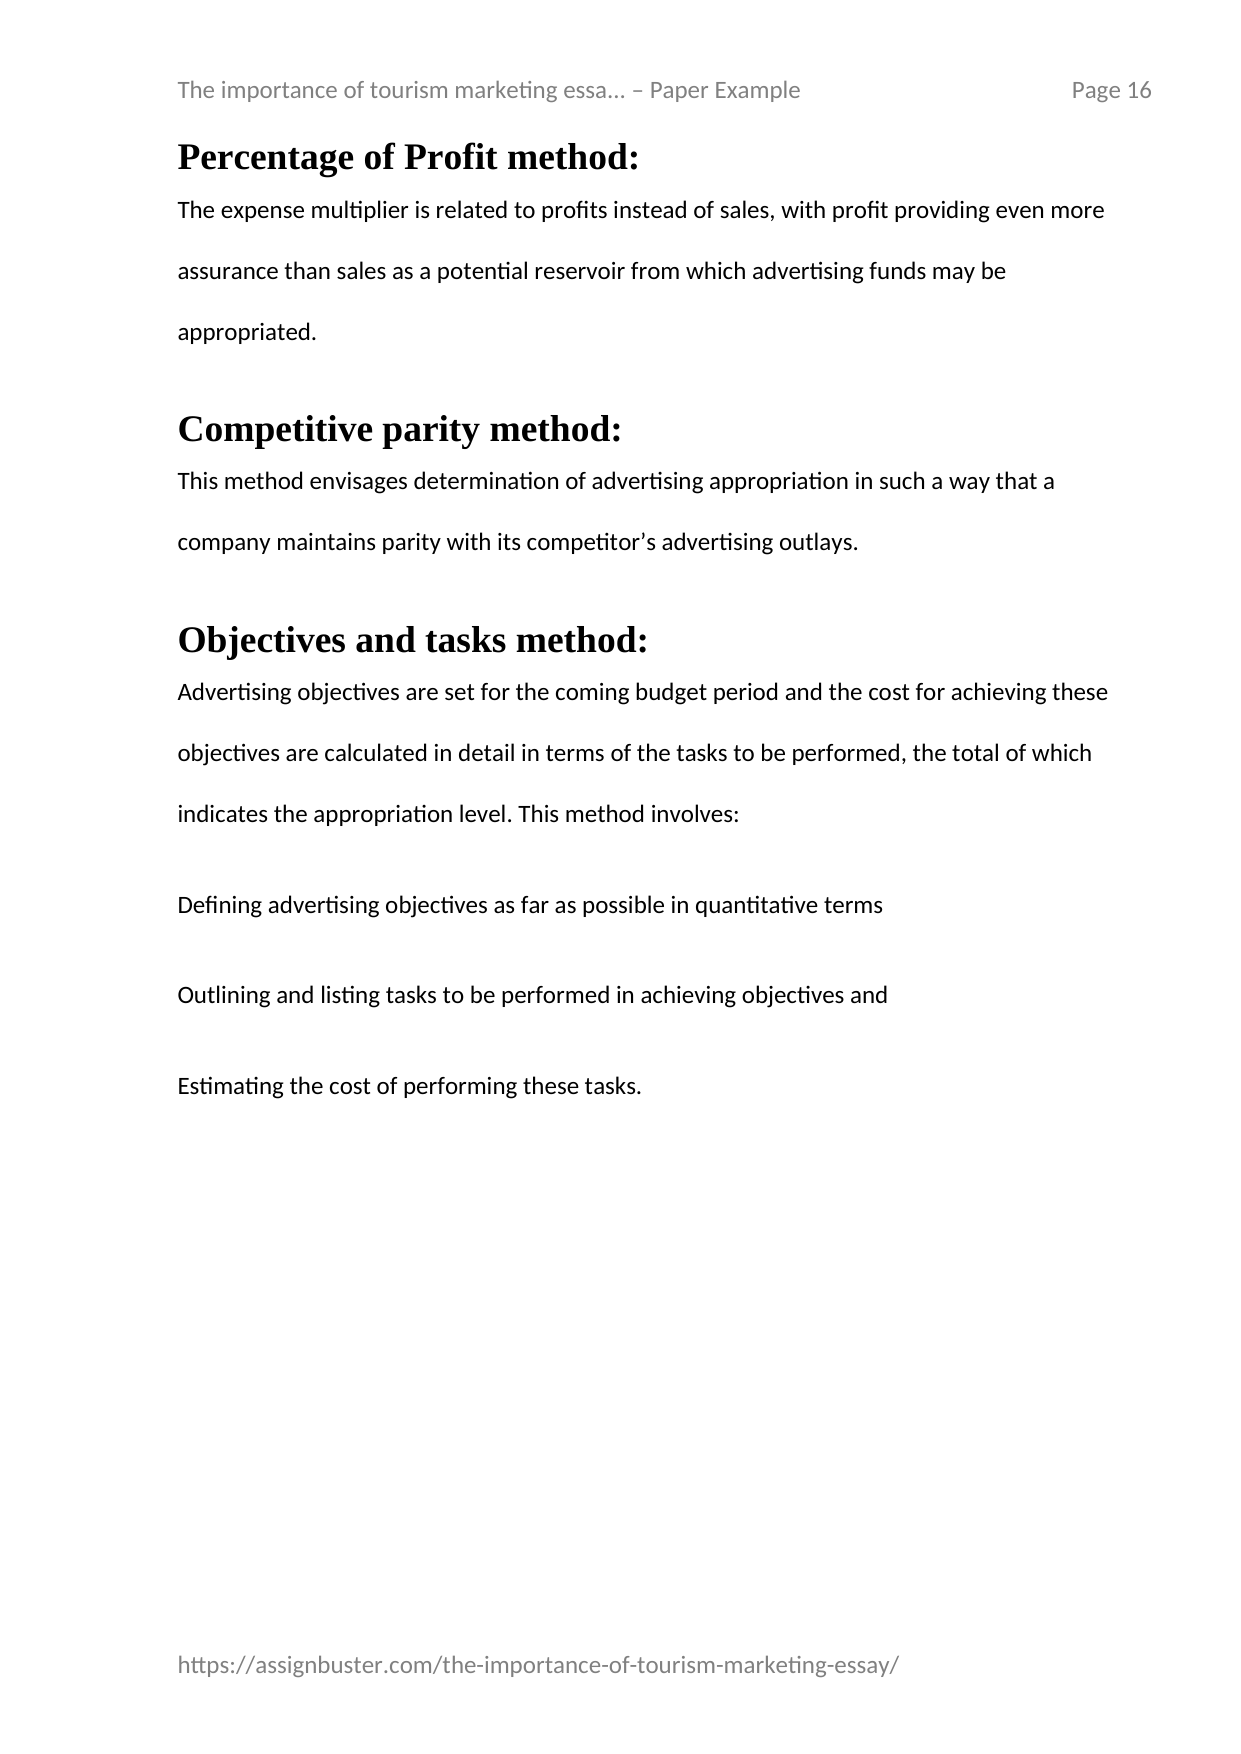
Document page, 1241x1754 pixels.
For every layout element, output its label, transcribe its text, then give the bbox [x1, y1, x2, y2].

text The expense multiplier is related to profits instead of sales, with profit providing even more assurance than sales as a potential reservoir from which advertising funds may be appropriated. [177, 194, 1152, 346]
text Outlining and listing tasks to be performed in achieving objectives and [177, 979, 1152, 1010]
text Advertising objectives are set for the coming budget period and the cost for achieving these objectives are calculated in detail in terms of the tasks to be performed, the total of which indicates the appropriation level. This method involves: [177, 676, 1152, 829]
text Estimating the cost of performing these tasks. [177, 1070, 1152, 1100]
text This method envisages determination of advertising appropriation in such a way that a company maintains parity with its competitor’s advertising outlays. [177, 466, 1152, 557]
subtitle Competitive parity method: [177, 406, 1152, 449]
text Defining advertising objectives as far as possible in quantitative terms [177, 889, 1152, 919]
subtitle Percentage of Profit method: [177, 135, 1152, 178]
subtitle Objectives and tasks method: [177, 617, 1152, 660]
